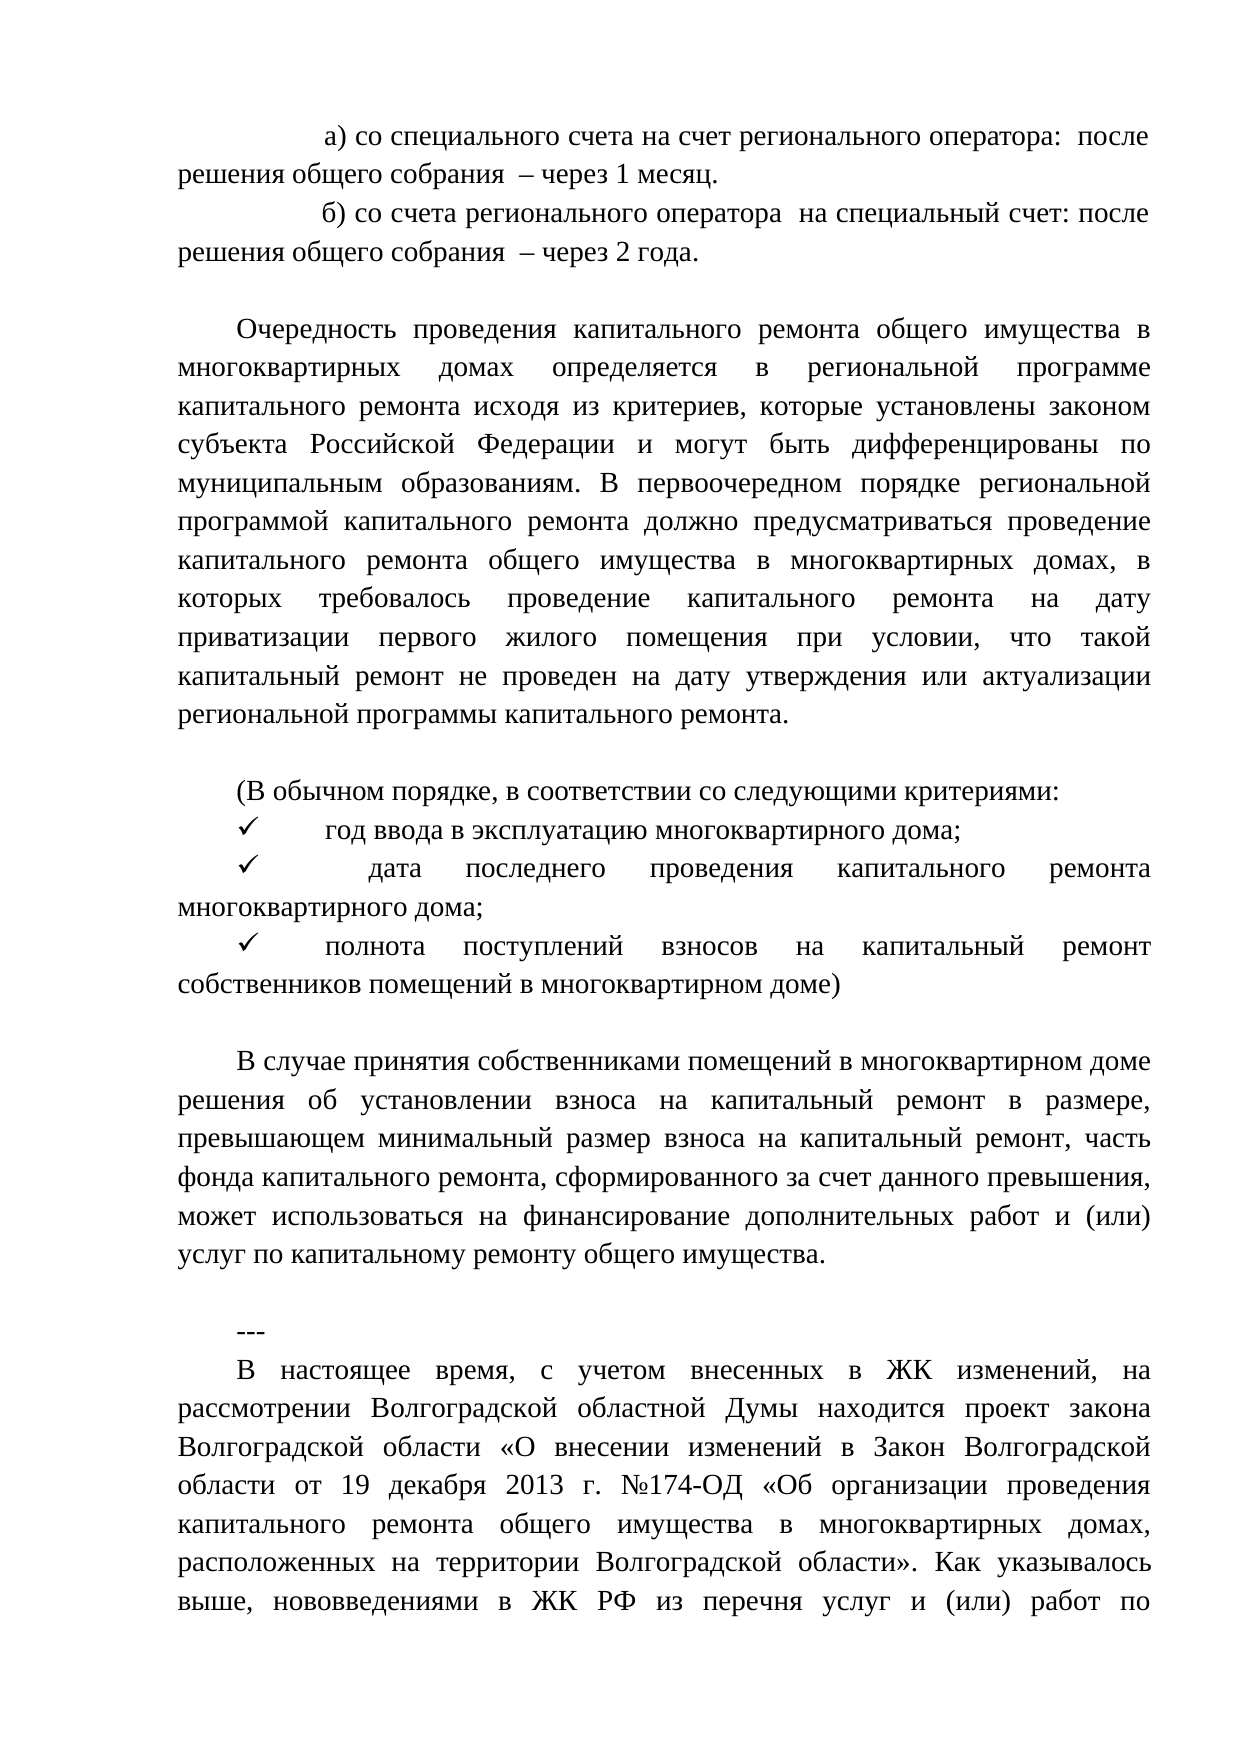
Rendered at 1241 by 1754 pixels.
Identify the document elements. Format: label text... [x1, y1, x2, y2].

text (В обычном порядке, в соответствии со следующими критериями: [177, 773, 1152, 807]
text Очередность проведения капитального ремонта общего имущества в многоквартирных домах определяется в региональной программе капитального ремонта исходя из критериев, которые установлены законом субъекта Российской Федерации и могут быть дифференцированы по муниципальным образованиям. В первоочередном порядке региональной программой капитального ремонта должно предусматриваться проведение капитального ремонта общего имущества в многоквартирных домах, в которых требовалось проведение капитального ремонта на дату приватизации первого жилого помещения при условии, что такой капитальный ремонт не проведен на дату утверждения или актуализации региональной программы капитального ремонта. [177, 311, 1152, 730]
text В случае принятия собственниками помещений в многоквартирном доме решения об установлении взноса на капитальный ремонт в размере, превышающем минимальный размер взноса на капитальный ремонт, часть фонда капитального ремонта, сформированного за счет данного превышения, может использоваться на финансирование дополнительных работ и (или) услуг по капитальному ремонту общего имущества. [177, 1043, 1152, 1270]
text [177, 1352, 1152, 1617]
text а) со специального счета на счет регионального оператора: после решения общего собрания – через 1 месяц. [177, 118, 1152, 190]
list дата последнего проведения капитального ремонта многоквартирного дома; [177, 851, 1152, 923]
list полнота поступлений взносов на капитальный ремонт собственников помещений в многоквартирном доме) [177, 928, 1152, 1000]
text б) со счета регионального оператора на специальный счет: после решения общего собрания – через 2 года. [177, 195, 1152, 267]
list год ввода в эксплуатацию многоквартирного дома; [177, 812, 1152, 846]
text --- [177, 1313, 1152, 1347]
